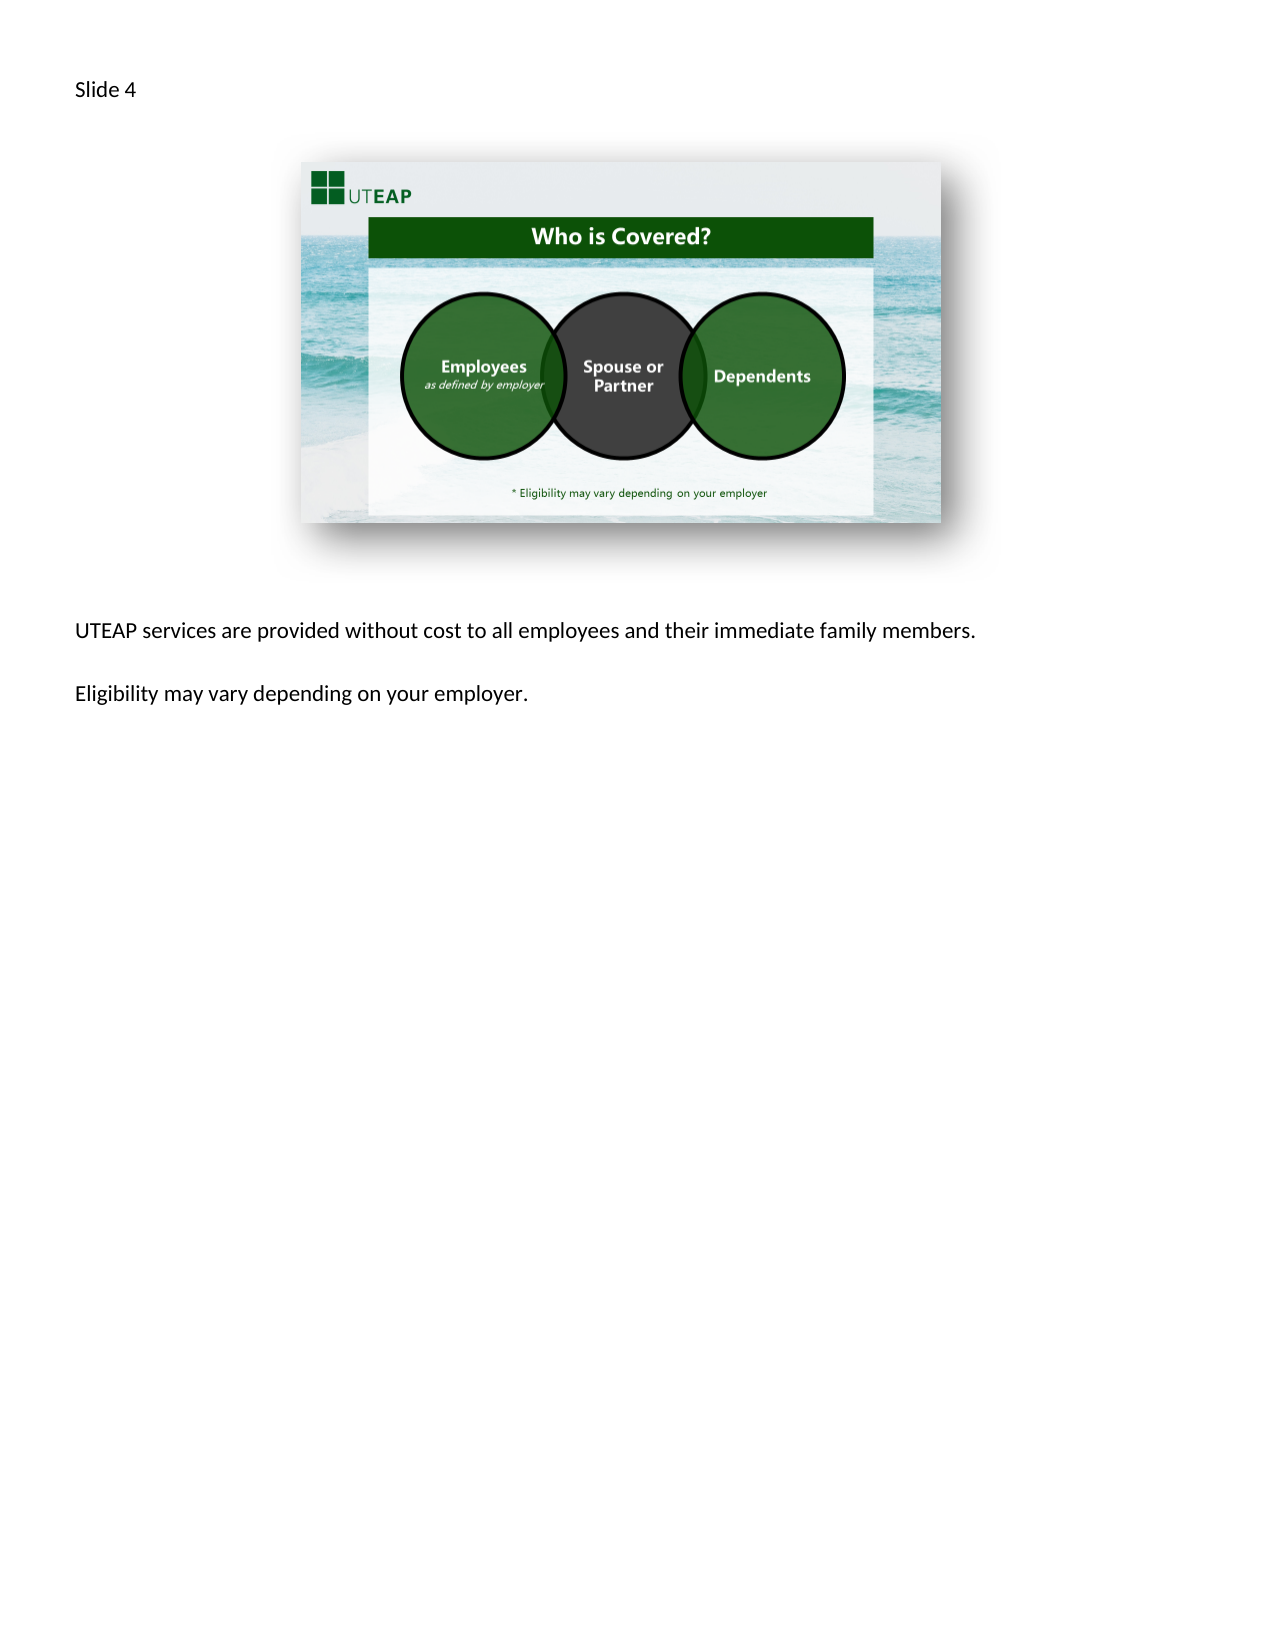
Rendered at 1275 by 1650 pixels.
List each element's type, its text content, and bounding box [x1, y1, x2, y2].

text Eligibility may vary depending on your employer. [75, 679, 1200, 707]
text Slide 4 [75, 75, 1200, 103]
text UTEAP services are provided without cost to all employees and their immediate family members. [75, 616, 1200, 644]
picture [301, 162, 941, 523]
